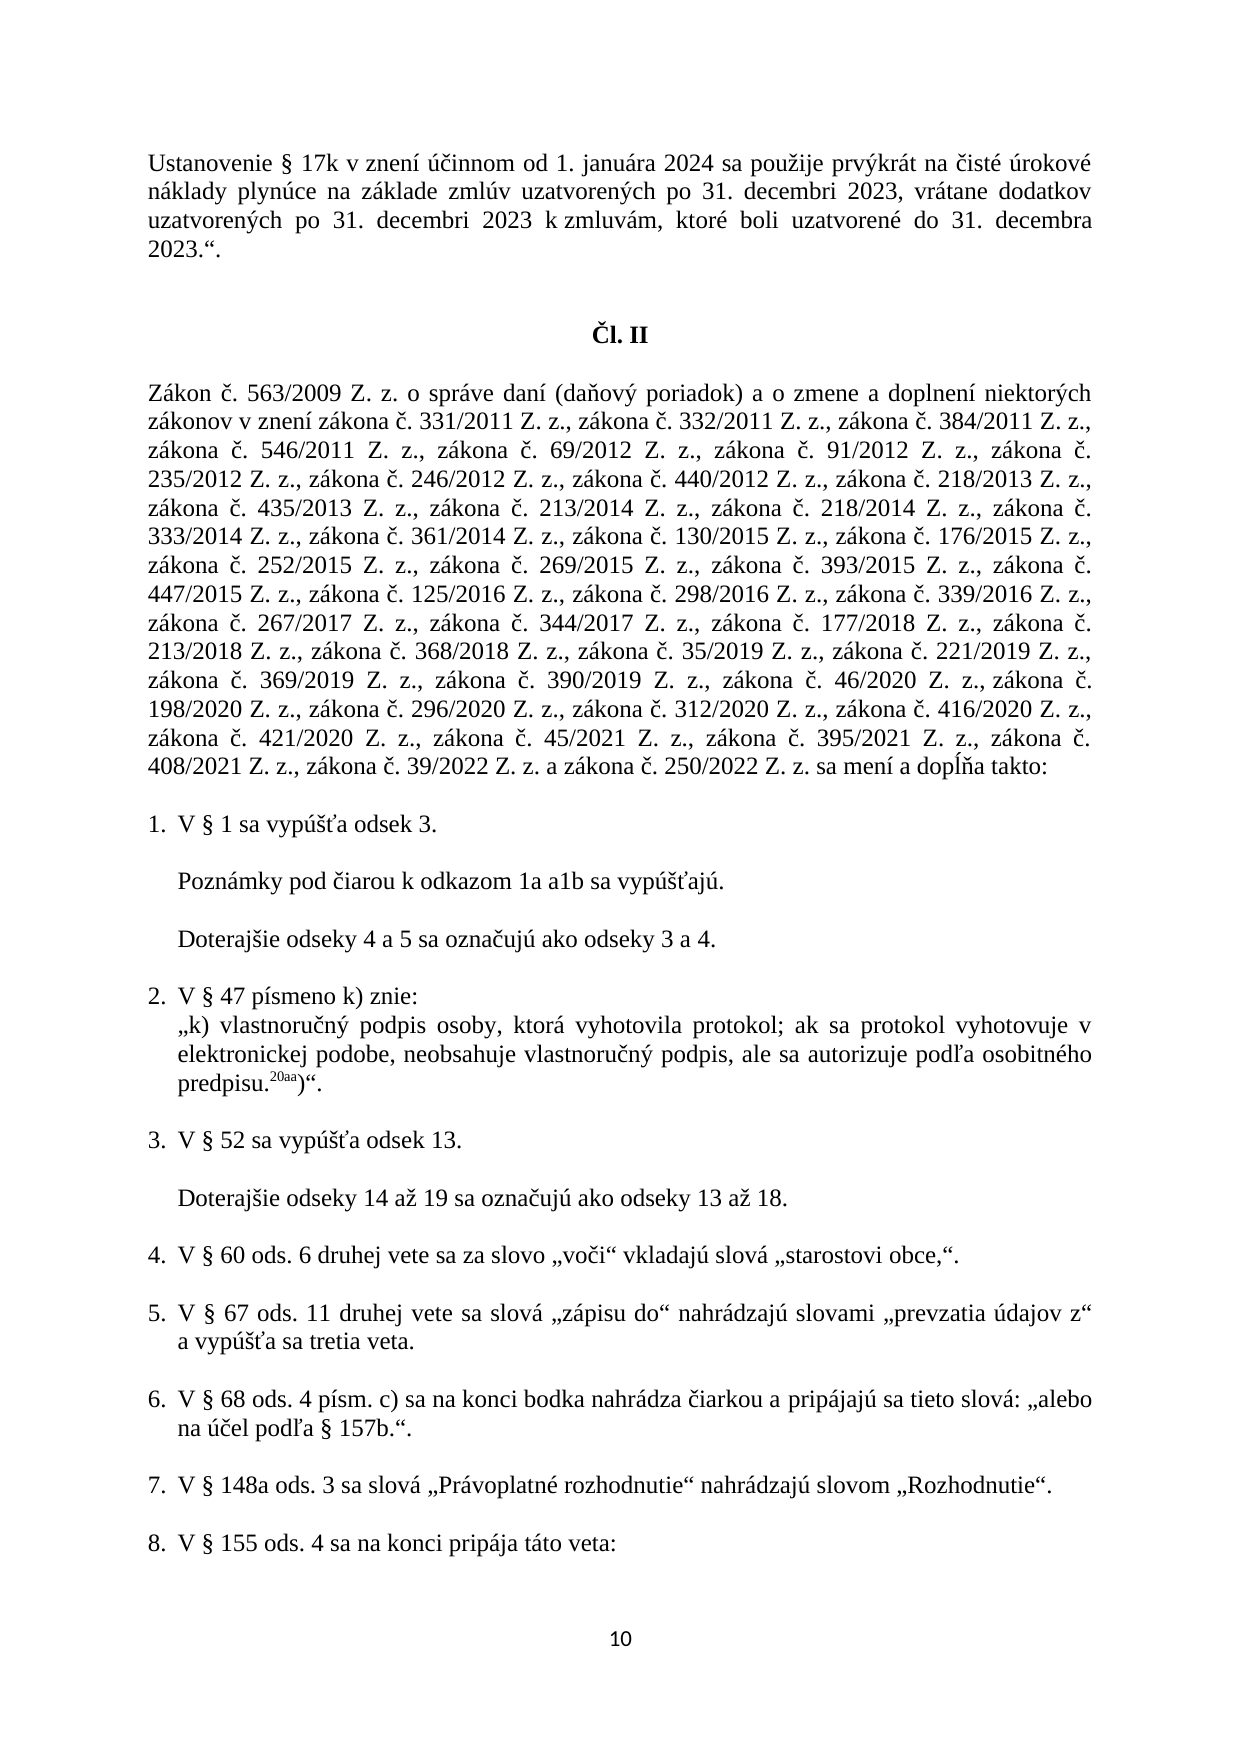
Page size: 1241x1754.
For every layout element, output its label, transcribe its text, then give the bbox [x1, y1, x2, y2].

list V § 1 sa vypúšťa odsek 3. [148, 809, 1093, 838]
text Zákon č. 563/2009 Z. z. o správe daní (daňový poriadok) a o zmene a doplnení niektorých zákonov v znení zákona č. 331/2011 Z. z., zákona č. 332/2011 Z. z., zákona č. 384/2011 Z. z., zákona č. 546/2011 Z. z., zákona č. 69/2012 Z. z., zákona č. 91/2012 Z. z., zákona č. 235/2012 Z. z., zákona č. 246/2012 Z. z., zákona č. 440/2012 Z. z., zákona č. 218/2013 Z. z., zákona č. 435/2013 Z. z., zákona č. 213/2014 Z. z., zákona č. 218/2014 Z. z., zákona č. 333/2014 Z. z., zákona č. 361/2014 Z. z., zákona č. 130/2015 Z. z., zákona č. 176/2015 Z. z., zákona č. 252/2015 Z. z., zákona č. 269/2015 Z. z., zákona č. 393/2015 Z. z., zákona č. 447/2015 Z. z., zákona č. 125/2016 Z. z., zákona č. 298/2016 Z. z., zákona č. 339/2016 Z. z., zákona č. 267/2017 Z. z., zákona č. 344/2017 Z. z., zákona č. 177/2018 Z. z., zákona č. 213/2018 Z. z., zákona č. 368/2018 Z. z., zákona č. 35/2019 Z. z., zákona č. 221/2019 Z. z., zákona č. 369/2019 Z. z., zákona č. 390/2019 Z. z., zákona č. 46/2020 Z. z., zákona č. 198/2020 Z. z., zákona č. 296/2020 Z. z., zákona č. 312/2020 Z. z., zákona č. 416/2020 Z. z., zákona č. 421/2020 Z. z., zákona č. 45/2021 Z. z., zákona č. 395/2021 Z. z., zákona č. 408/2021 Z. z., zákona č. 39/2022 Z. z. a zákona č. 250/2022 Z. z. sa mení a dopĺňa takto: [148, 378, 1093, 780]
list V § 68 ods. 4 písm. c) sa na konci bodka nahrádza čiarkou a pripájajú sa tieto slová: „alebo na účel podľa § 157b.“. [148, 1384, 1093, 1441]
list „k) vlastnoručný podpis osoby, ktorá vyhotovila protokol; ak sa protokol vyhotovuje v elektronickej podobe, neobsahuje vlastnoručný podpis, ale sa autorizuje podľa osobitného predpisu.20aa)“. [177, 1010, 1093, 1096]
text Ustanovenie § 17k v znení účinnom od 1. januára 2024 sa použije prvýkrát na čisté úrokové náklady plynúce na základe zmlúv uzatvorených po 31. decembri 2023, vrátane dodatkov uzatvorených po 31. decembri 2023 k zmluvám, ktoré boli uzatvorené do 31. decembra 2023.“. [148, 148, 1093, 263]
text Čl. II [148, 320, 1093, 349]
list V § 47 písmeno k) znie: [148, 981, 1093, 1010]
list Doterajšie odseky 14 až 19 sa označujú ako odseky 13 až 18. [177, 1183, 1093, 1211]
list V § 60 ods. 6 druhej vete sa za slovo „voči“ vkladajú slová „starostovi obce,“. [148, 1240, 1093, 1269]
list Doterajšie odseky 4 a 5 sa označujú ako odseky 3 a 4. [177, 924, 1093, 953]
list Poznámky pod čiarou k odkazom 1a a1b sa vypúšťajú. [177, 866, 1093, 895]
list V § 67 ods. 11 druhej vete sa slová „zápisu do“ nahrádzajú slovami „prevzatia údajov z“ a vypúšťa sa tretia veta. [148, 1298, 1093, 1355]
list V § 148a ods. 3 sa slová „Právoplatné rozhodnutie“ nahrádzajú slovom „Rozhodnutie“. [148, 1470, 1093, 1499]
list V § 52 sa vypúšťa odsek 13. [148, 1125, 1093, 1154]
list V § 155 ods. 4 sa na konci pripája táto veta: [148, 1528, 1093, 1556]
